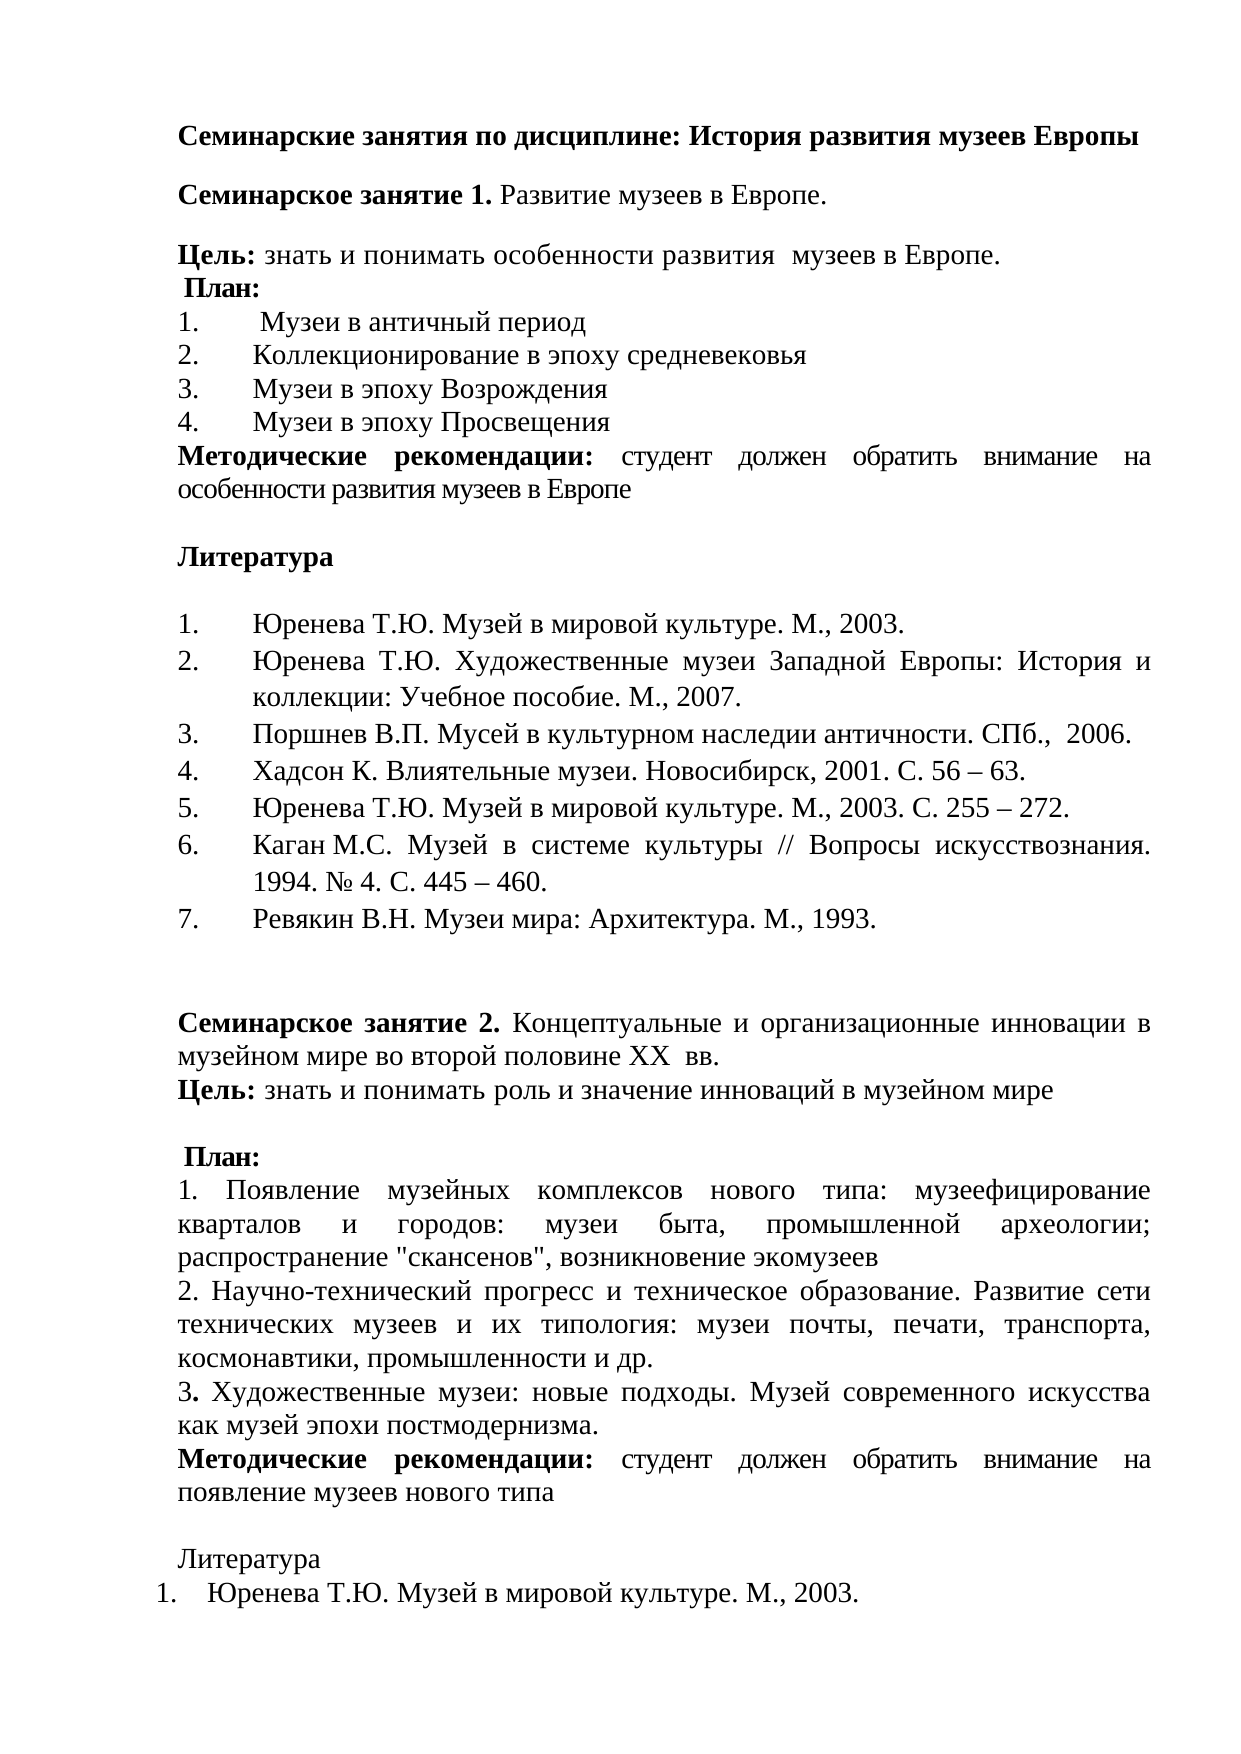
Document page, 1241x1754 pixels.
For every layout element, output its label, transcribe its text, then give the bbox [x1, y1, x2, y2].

list Коллекционирование в эпоху средневековья [177, 337, 1152, 371]
text 2. Научно-технический прогресс и техническое образование. Развитие сети технических музеев и их типология: музеи почты, печати, транспорта, космонавтики, промышленности и др. [177, 1273, 1152, 1374]
subtitle Семинарское занятие 2. Концептуальные и организационные инновации в музейном мире во второй половине ХХ вв. [177, 1005, 1152, 1072]
list Каган М.С. Музей в системе культуры // Вопросы искусствознания. 1994. № 4. С. 445 – 460. [177, 827, 1152, 897]
list Музеи в эпоху Возрождения [177, 371, 1152, 404]
list Юренева Т.Ю. Музей в мировой культуре. М., 2003. [177, 606, 1152, 639]
list Музеи в античный период [177, 304, 1152, 337]
text Литература [177, 1541, 1152, 1575]
text План: [177, 270, 1152, 304]
text Методические рекомендации: студент должен обратить внимание на появление музеев нового типа [177, 1441, 1152, 1508]
text 1. Появление музейных комплексов нового типа: музеефицирование кварталов и городов: музеи быта, промышленной археологии; распространение "скансенов", возникновение экомузеев [177, 1172, 1152, 1273]
list Юренева Т.Ю. Музей в мировой культуре. М., 2003. С. 255 – 272. [177, 790, 1152, 824]
text Семинарские занятия по дисциплине: История развития музеев Европы [177, 118, 1152, 152]
text Методические рекомендации: студент должен обратить внимание на особенности развития музеев в Европе [177, 438, 1152, 505]
list Поршнев В.П. Мусей в культурном наследии античности. СПб., 2006. [177, 716, 1152, 750]
list Музеи в эпоху Просвещения [177, 404, 1152, 438]
text 3. Художественные музеи: новые подходы. Музей современного искусства как музей эпохи постмодернизма. [177, 1374, 1152, 1441]
subtitle Цель: знать и понимать роль и значение инноваций в музейном мире [177, 1072, 1152, 1105]
text Литература [177, 539, 1152, 572]
list Хадсон К. Влиятельные музеи. Новосибирск, 2001. С. 56 – 63. [177, 753, 1152, 787]
text Семинарское занятие 1. Развитие музеев в Европе. [177, 177, 1152, 211]
list Юренева Т.Ю. Художественные музеи Западной Европы: История и коллекции: Учебное пособие. М., 2007. [177, 643, 1152, 713]
list Ревякин В.Н. Музеи мира: Архитектура. М., 1993. [177, 901, 1152, 934]
list Юренева Т.Ю. Музей в мировой культуре. М., 2003. [177, 1575, 1152, 1608]
text План: [177, 1139, 1152, 1172]
text Цель: знать и понимать особенности развития музеев в Европе. [177, 237, 1152, 270]
